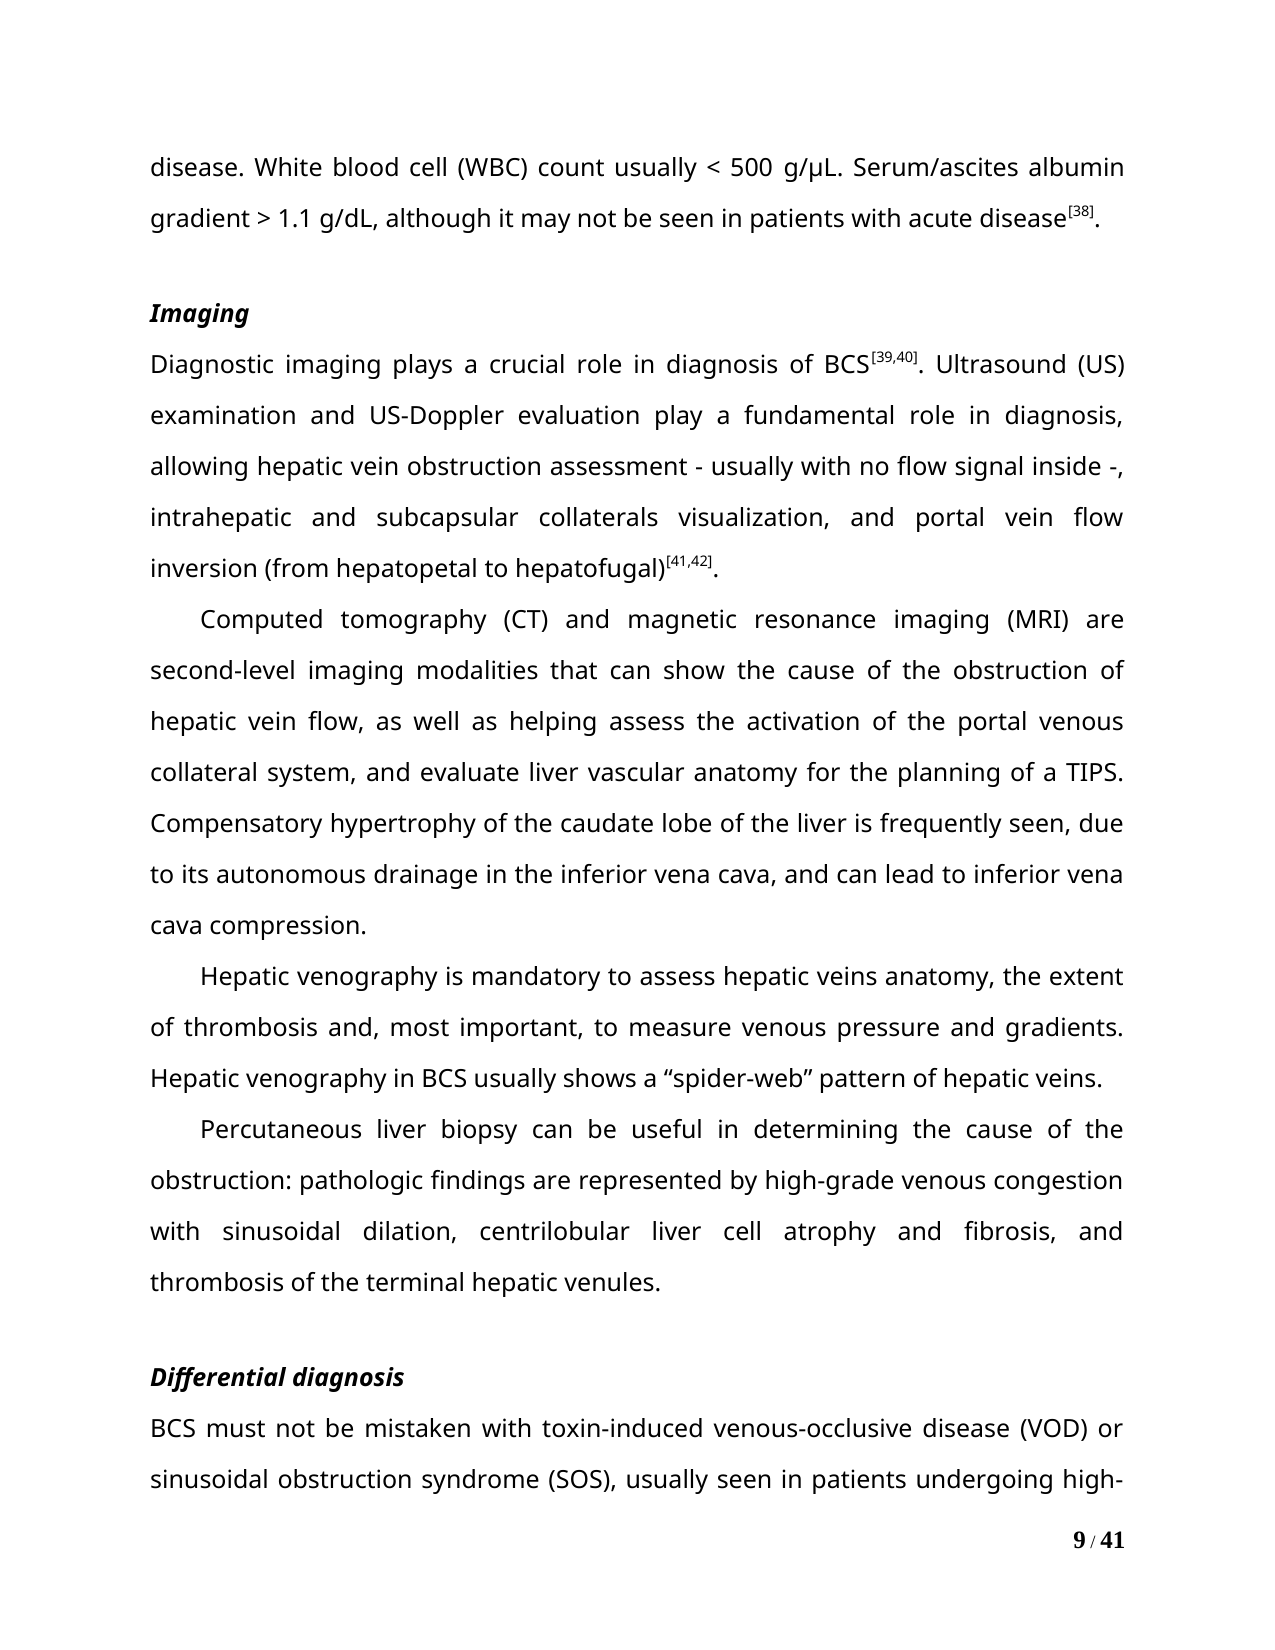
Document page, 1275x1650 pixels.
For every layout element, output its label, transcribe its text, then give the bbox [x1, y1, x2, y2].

text Imaging [150, 295, 1125, 329]
text Hepatic venography is mandatory to assess hepatic veins anatomy, the extent of thrombosis and, most important, to measure venous pressure and gradients. Hepatic venography in BCS usually shows a “spider-web” pattern of hepatic veins. [150, 959, 1125, 1095]
text Computed tomography (CT) and magnetic resonance imaging (MRI) are second-level imaging modalities that can show the cause of the obstruction of hepatic vein flow, as well as helping assess the activation of the portal venous collateral system, and evaluate liver vascular anatomy for the planning of a TIPS. Compensatory hypertrophy of the caudate lobe of the liver is frequently seen, due to its autonomous drainage in the inferior vena cava, and can lead to inferior vena cava compression. [150, 601, 1125, 942]
text Diagnostic imaging plays a crucial role in diagnosis of BCS[39,40]. Ultrasound (US) examination and US-Doppler evaluation play a fundamental role in diagnosis, allowing hepatic vein obstruction assessment - usually with no flow signal inside -, intrahepatic and subcapsular collaterals visualization, and portal vein flow inversion (from hepatopetal to hepatofugal)[41,42]. [150, 346, 1125, 584]
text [150, 1410, 1125, 1495]
text Differential diagnosis [150, 1359, 1125, 1393]
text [150, 150, 1125, 235]
text Percutaneous liver biopsy can be useful in determining the cause of the obstruction: pathologic findings are represented by high-grade venous congestion with sinusoidal dilation, centrilobular liver cell atrophy and fibrosis, and thrombosis of the terminal hepatic venules. [150, 1112, 1125, 1299]
